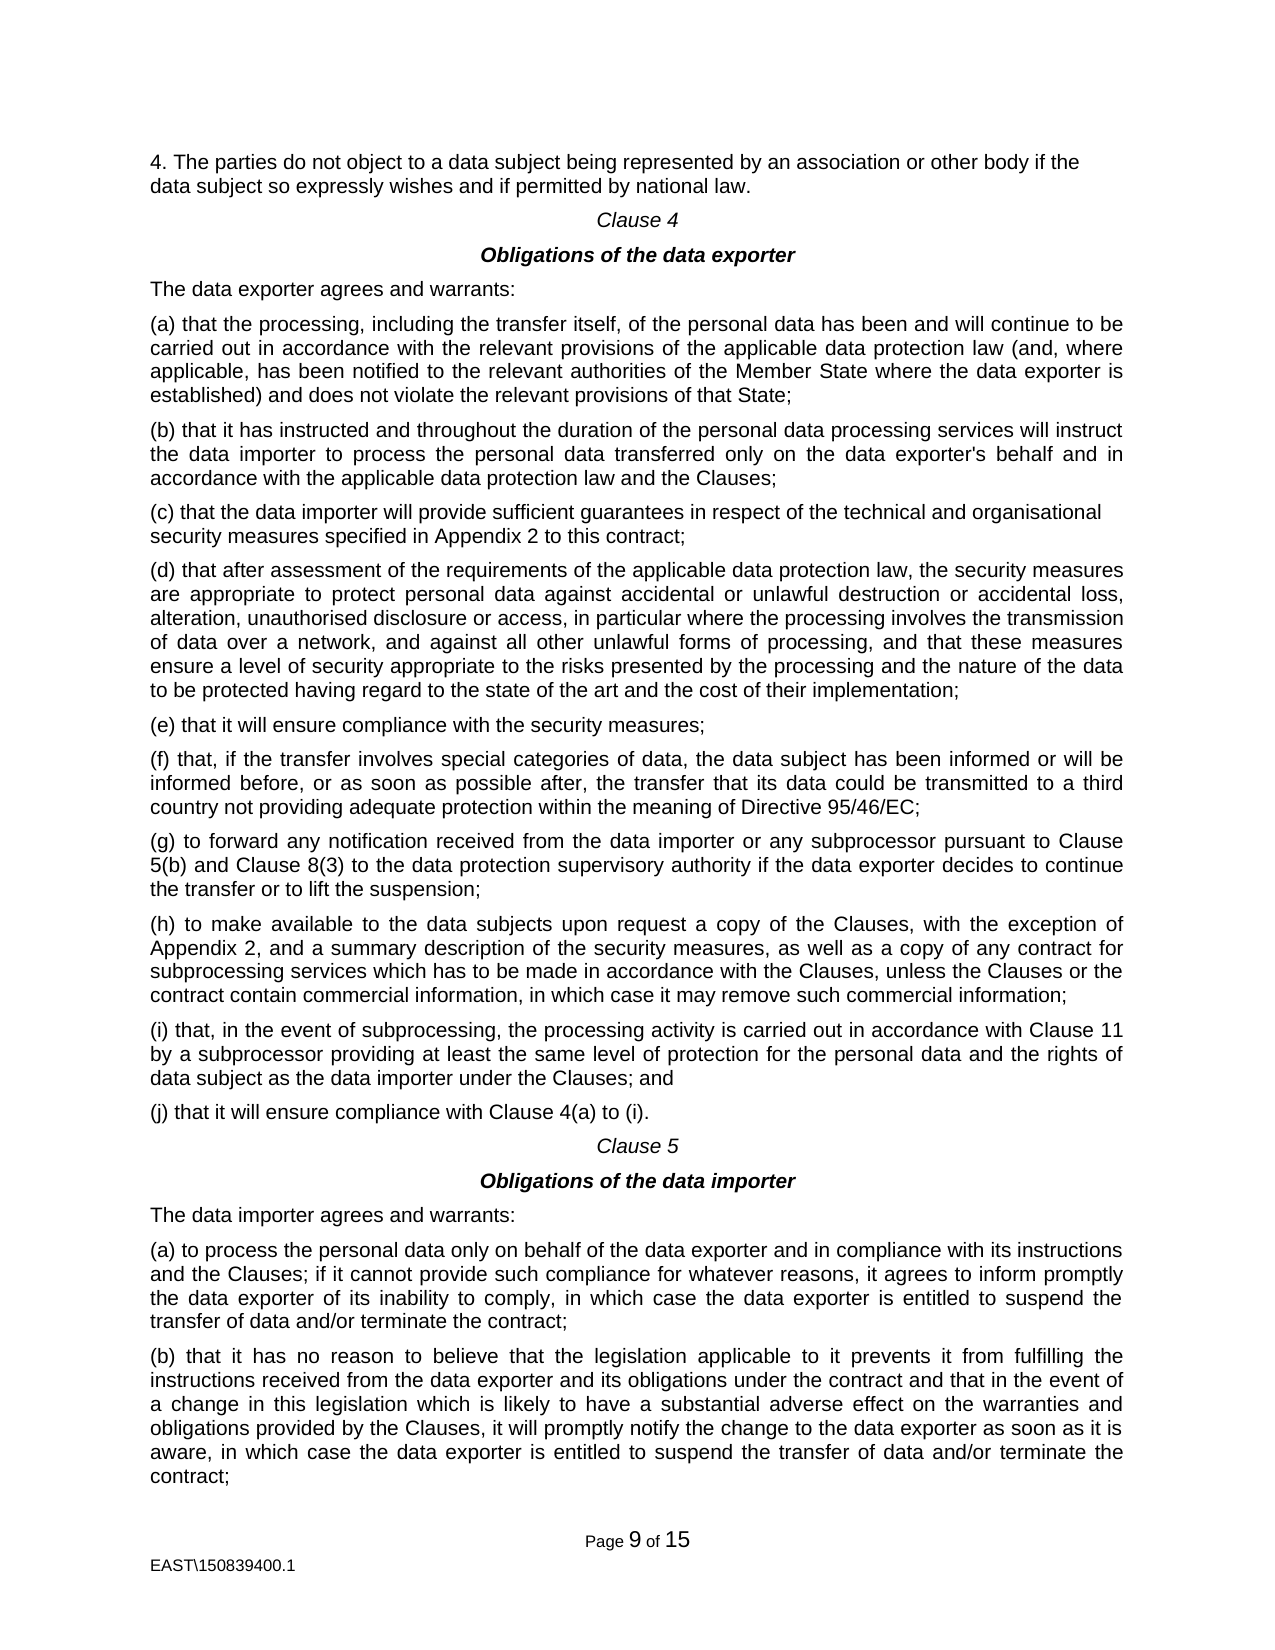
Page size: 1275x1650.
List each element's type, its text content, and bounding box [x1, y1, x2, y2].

text Clause 5 [150, 1134, 1125, 1158]
text 4. The parties do not object to a data subject being represented by an association or other body if the data subject so expressly wishes and if permitted by national law. [150, 150, 1125, 198]
text (g) to forward any notification received from the data importer or any subprocessor pursuant to Clause 5(b) and Clause 8(3) to the data protection supervisory authority if the data exporter decides to continue the transfer or to lift the suspension; [150, 829, 1125, 901]
text Obligations of the data exporter [150, 243, 1125, 267]
text The data exporter agrees and warrants: [150, 277, 1125, 301]
text (i) that, in the event of subprocessing, the processing activity is carried out in accordance with Clause 11 by a subprocessor providing at least the same level of protection for the personal data and the rights of data subject as the data importer under the Clauses; and [150, 1018, 1125, 1089]
text (b) that it has no reason to believe that the legislation applicable to it prevents it from fulfilling the instructions received from the data exporter and its obligations under the contract and that in the event of a change in this legislation which is likely to have a substantial adverse effect on the warranties and obligations provided by the Clauses, it will promptly notify the change to the data exporter as soon as it is aware, in which case the data exporter is entitled to suspend the transfer of data and/or terminate the contract; [150, 1344, 1125, 1487]
text Clause 4 [150, 208, 1125, 232]
text (c) that the data importer will provide sufficient guarantees in respect of the technical and organisational security measures specified in Appendix 2 to this contract; [150, 500, 1125, 548]
text (f) that, if the transfer involves special categories of data, the data subject has been informed or will be informed before, or as soon as possible after, the transfer that its data could be transmitted to a third country not providing adequate protection within the meaning of Directive 95/46/EC; [150, 747, 1125, 819]
text (a) to process the personal data only on behalf of the data exporter and in compliance with its instructions and the Clauses; if it cannot provide such compliance for whatever reasons, it agrees to inform promptly the data exporter of its inability to comply, in which case the data exporter is entitled to suspend the transfer of data and/or terminate the contract; [150, 1237, 1125, 1333]
text (h) to make available to the data subjects upon request a copy of the Clauses, with the exception of Appendix 2, and a summary description of the security measures, as well as a copy of any contract for subprocessing services which has to be made in accordance with the Clauses, unless the Clauses or the contract contain commercial information, in which case it may remove such commercial information; [150, 911, 1125, 1007]
text (a) that the processing, including the transfer itself, of the personal data has been and will continue to be carried out in accordance with the relevant provisions of the applicable data protection law (and, where applicable, has been notified to the relevant authorities of the Member State where the data exporter is established) and does not violate the relevant provisions of that State; [150, 311, 1125, 407]
text The data importer agrees and warrants: [150, 1203, 1125, 1227]
text (b) that it has instructed and throughout the duration of the personal data processing services will instruct the data importer to process the personal data transferred only on the data exporter's behalf and in accordance with the applicable data protection law and the Clauses; [150, 418, 1125, 489]
text (j) that it will ensure compliance with Clause 4(a) to (i). [150, 1100, 1125, 1124]
text Obligations of the data importer [150, 1169, 1125, 1193]
text (d) that after assessment of the requirements of the applicable data protection law, the security measures are appropriate to protect personal data against accidental or unlawful destruction or accidental loss, alteration, unauthorised disclosure or access, in particular where the processing involves the transmission of data over a network, and against all other unlawful forms of processing, and that these measures ensure a level of security appropriate to the risks presented by the processing and the nature of the data to be protected having regard to the state of the art and the cost of their implementation; [150, 558, 1125, 702]
text (e) that it will ensure compliance with the security measures; [150, 712, 1125, 736]
